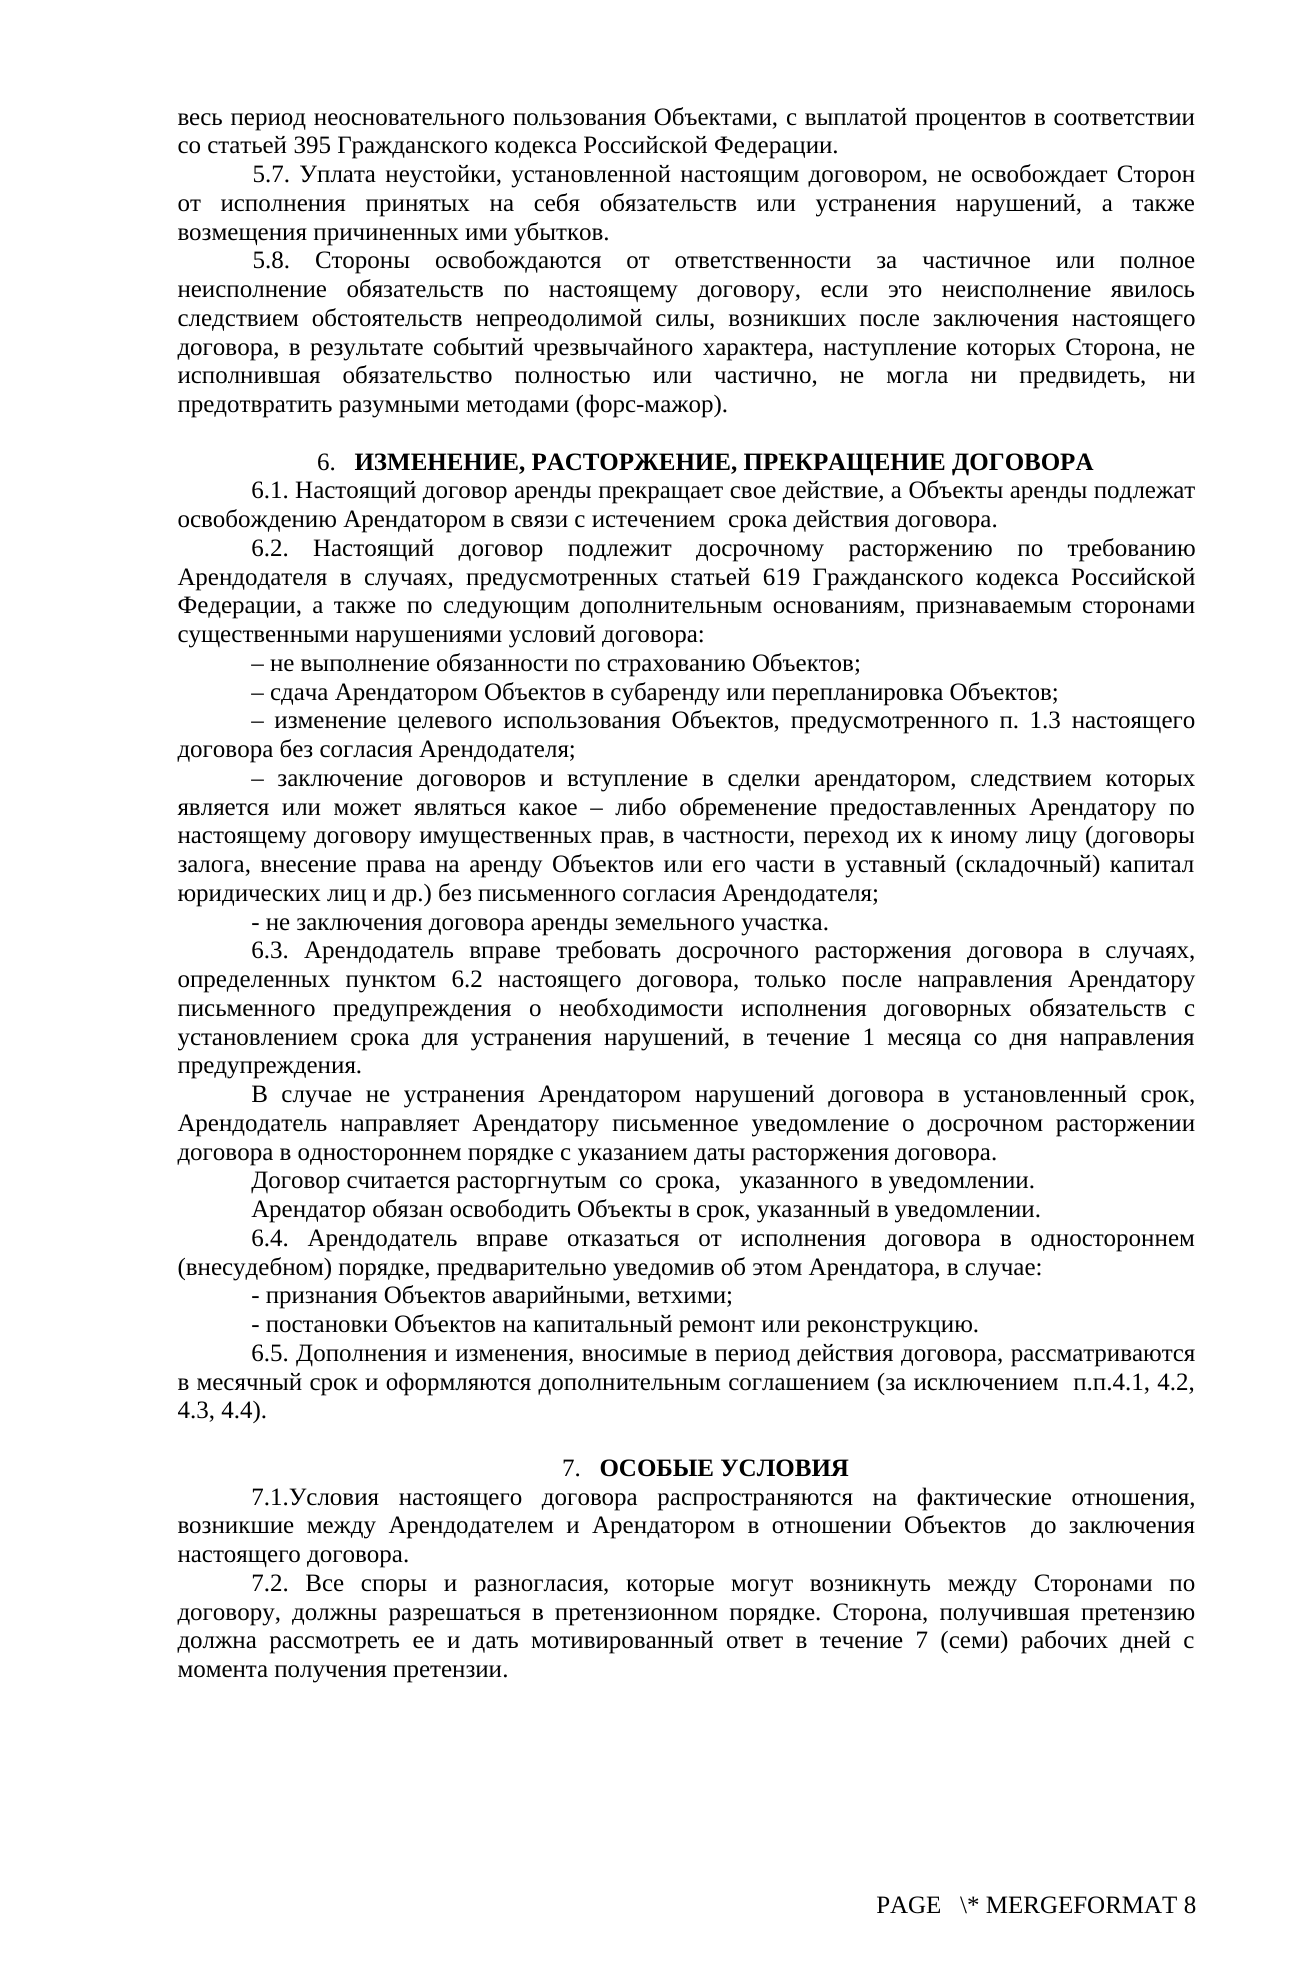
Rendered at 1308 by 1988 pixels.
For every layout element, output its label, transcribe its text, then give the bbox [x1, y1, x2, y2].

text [177, 102, 1196, 159]
text 7.1.Условия настоящего договора распространяются на фактические отношения, возникшие между Арендодателем и Арендатором в отношении Объектов до заключения настоящего договора. [177, 1482, 1196, 1568]
list ИЗМЕНЕНИЕ, РАСТОРЖЕНИЕ, ПРЕКРАЩЕНИЕ ДОГОВОРА [215, 447, 1196, 476]
text 6.3. Арендодатель вправе требовать досрочного расторжения договора в случаях, определенных пунктом 6.2 настоящего договора, только после направления Арендатору письменного предупреждения о необходимости исполнения договорных обязательств с установлением срока для устранения нарушений, в течение 1 месяца со дня направления предупреждения. [177, 936, 1196, 1079]
text – изменение целевого использования Объектов, предусмотренного п. 1.3 настоящего договора без согласия Арендодателя; [177, 706, 1196, 763]
text 6.4. Арендодатель вправе отказаться от исполнения договора в одностороннем (внесудебном) порядке, предварительно уведомив об этом Арендатора, в случае: [177, 1223, 1196, 1281]
text 5.8. Стороны освобождаются от ответственности за частичное или полное неисполнение обязательств по настоящему договору, если это неисполнение явилось следствием обстоятельств непреодолимой силы, возникших после заключения настоящего договора, в результате событий чрезвычайного характера, наступление которых Сторона, не исполнившая обязательство полностью или частично, не могла ни предвидеть, ни предотвратить разумными методами (форс-мажор). [177, 246, 1196, 418]
text 6.1. Настоящий договор аренды прекращает свое действие, а Объекты аренды подлежат освобождению Арендатором в связи с истечением срока действия договора. [177, 476, 1196, 533]
text 6.5. Дополнения и изменения, вносимые в период действия договора, рассматриваются в месячный срок и оформляются дополнительным соглашением (за исключением п.п.4.1, 4.2, 4.3, 4.4). [177, 1338, 1196, 1424]
text В случае не устранения Арендатором нарушений договора в установленный срок, Арендодатель направляет Арендатору письменное уведомление о досрочном расторжении договора в одностороннем порядке с указанием даты расторжения договора. [177, 1079, 1196, 1166]
text Договор считается расторгнутым со срока, указанного в уведомлении. [177, 1166, 1196, 1194]
text - не заключения договора аренды земельного участка. [177, 907, 1196, 936]
text – не выполнение обязанности по страхованию Объектов; [177, 648, 1196, 677]
text 7.2. Все споры и разногласия, которые могут возникнуть между Сторонами по договору, должны разрешаться в претензионном порядке. Сторона, получившая претензию должна рассмотреть ее и дать мотивированный ответ в течение 7 (семи) рабочих дней с момента получения претензии. [177, 1568, 1196, 1683]
list ОСОБЫЕ УСЛОВИЯ [215, 1453, 1196, 1482]
text - признания Объектов аварийными, ветхими; [177, 1281, 1196, 1309]
text - постановки Объектов на капитальный ремонт или реконструкцию. [177, 1309, 1196, 1338]
text 5.7. Уплата неустойки, установленной настоящим договором, не освобождает Сторон от исполнения принятых на себя обязательств или устранения нарушений, а также возмещения причиненных ими убытков. [177, 159, 1196, 246]
text – заключение договоров и вступление в сделки арендатором, следствием которых является или может являться какое – либо обременение предоставленных Арендатору по настоящему договору имущественных прав, в частности, переход их к иному лицу (договоры залога, внесение права на аренду Объектов или его части в уставный (складочный) капитал юридических лиц и др.) без письменного согласия Арендодателя; [177, 763, 1196, 907]
text 6.2. Настоящий договор подлежит досрочному расторжению по требованию Арендодателя в случаях, предусмотренных статьей 619 Гражданского кодекса Российской Федерации, а также по следующим дополнительным основаниям, признаваемым сторонами существенными нарушениями условий договора: [177, 533, 1196, 648]
text – сдача Арендатором Объектов в субаренду или перепланировка Объектов; [177, 677, 1196, 706]
text Арендатор обязан освободить Объекты в срок, указанный в уведомлении. [177, 1194, 1196, 1223]
